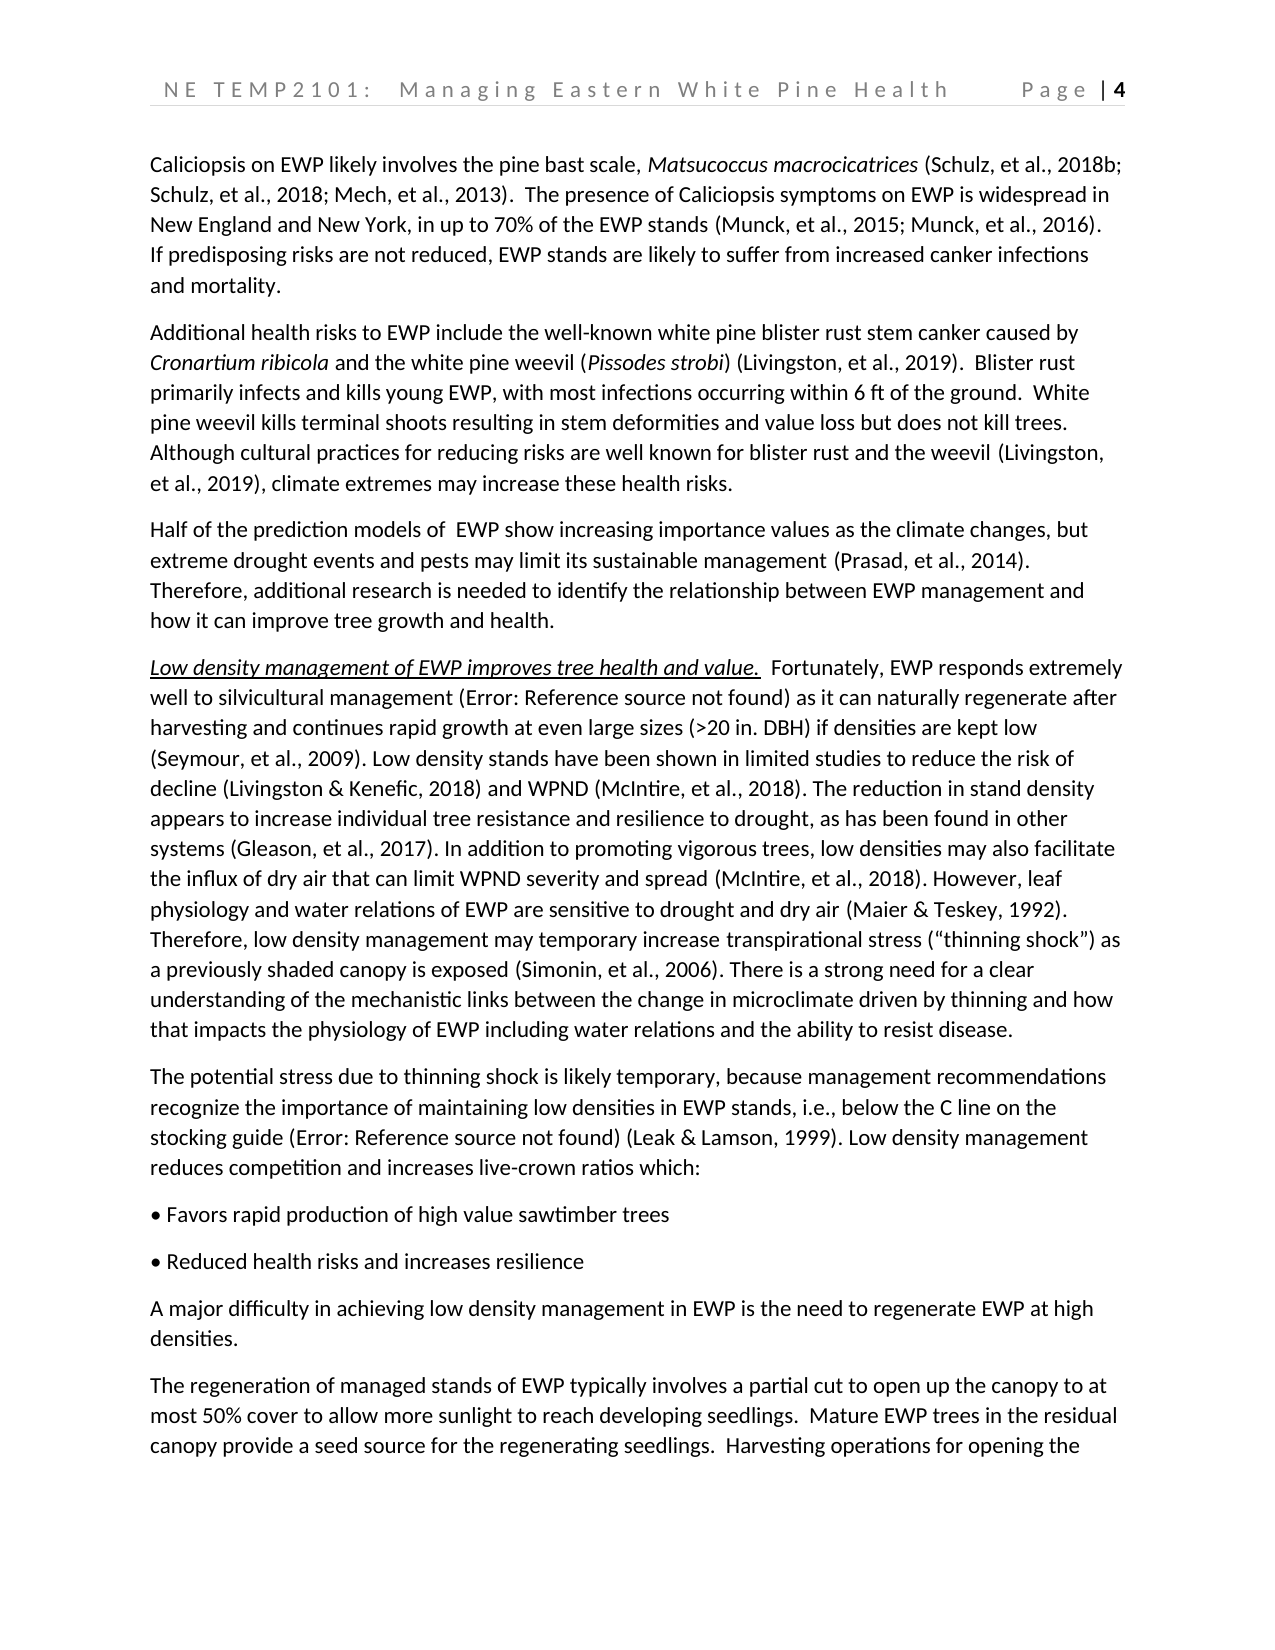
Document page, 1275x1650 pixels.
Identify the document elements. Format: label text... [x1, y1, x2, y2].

text • Favors rapid production of high value sawtimber trees [150, 1200, 1125, 1228]
text Half of the prediction models of EWP show increasing importance values as the climate changes, but extreme drought events and pests may limit its sustainable management . Therefore, additional research is needed to identify the relationship between EWP management and how it can improve tree growth and health. [150, 516, 1125, 634]
text • Reduced health risks and increases resilience [150, 1247, 1125, 1275]
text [150, 150, 1125, 299]
text Low density management of EWP improves tree health and value. Fortunately, EWP responds extremely well to silvicultural management (Figure 2) as it can naturally regenerate after harvesting and continues rapid growth at even large sizes (>20 in. DBH) if densities are kept low . Low density stands have been shown in limited studies to reduce the risk of decline and WPND. The reduction in stand density appears to increase individual tree resistance and resilience to drought, as has been found in other systems . In addition to promoting vigorous trees, low densities may also facilitate the influx of dry air that can limit WPND severity and spread. However, leaf physiology and water relations of EWP are sensitive to drought and dry air . Therefore, low density management may temporary increase transpirational stress (“thinning shock”) as a previously shaded canopy is exposed . There is a strong need for a clear understanding of the mechanistic links between the change in microclimate driven by thinning and how that impacts the physiology of EWP including water relations and the ability to resist disease. [150, 653, 1125, 1044]
text A major difficulty in achieving low density management in EWP is the need to regenerate EWP at high densities. [150, 1294, 1125, 1352]
text The potential stress due to thinning shock is likely temporary, because management recommendations recognize the importance of maintaining low densities in EWP stands, i.e., below the C line on the stocking guide (Figure 3) . Low density management reduces competition and increases live-crown ratios which: [150, 1062, 1125, 1181]
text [150, 1371, 1125, 1459]
text Additional health risks to EWP include the well-known white pine blister rust stem canker caused by Cronartium ribicola and the white pine weevil (Pissodes strobi) . Blister rust primarily infects and kills young EWP, with most infections occurring within 6 ft of the ground. White pine weevil kills terminal shoots resulting in stem deformities and value loss but does not kill trees. Although cultural practices for reducing risks are well known for blister rust and the weevil , climate extremes may increase these health risks. [150, 318, 1125, 497]
